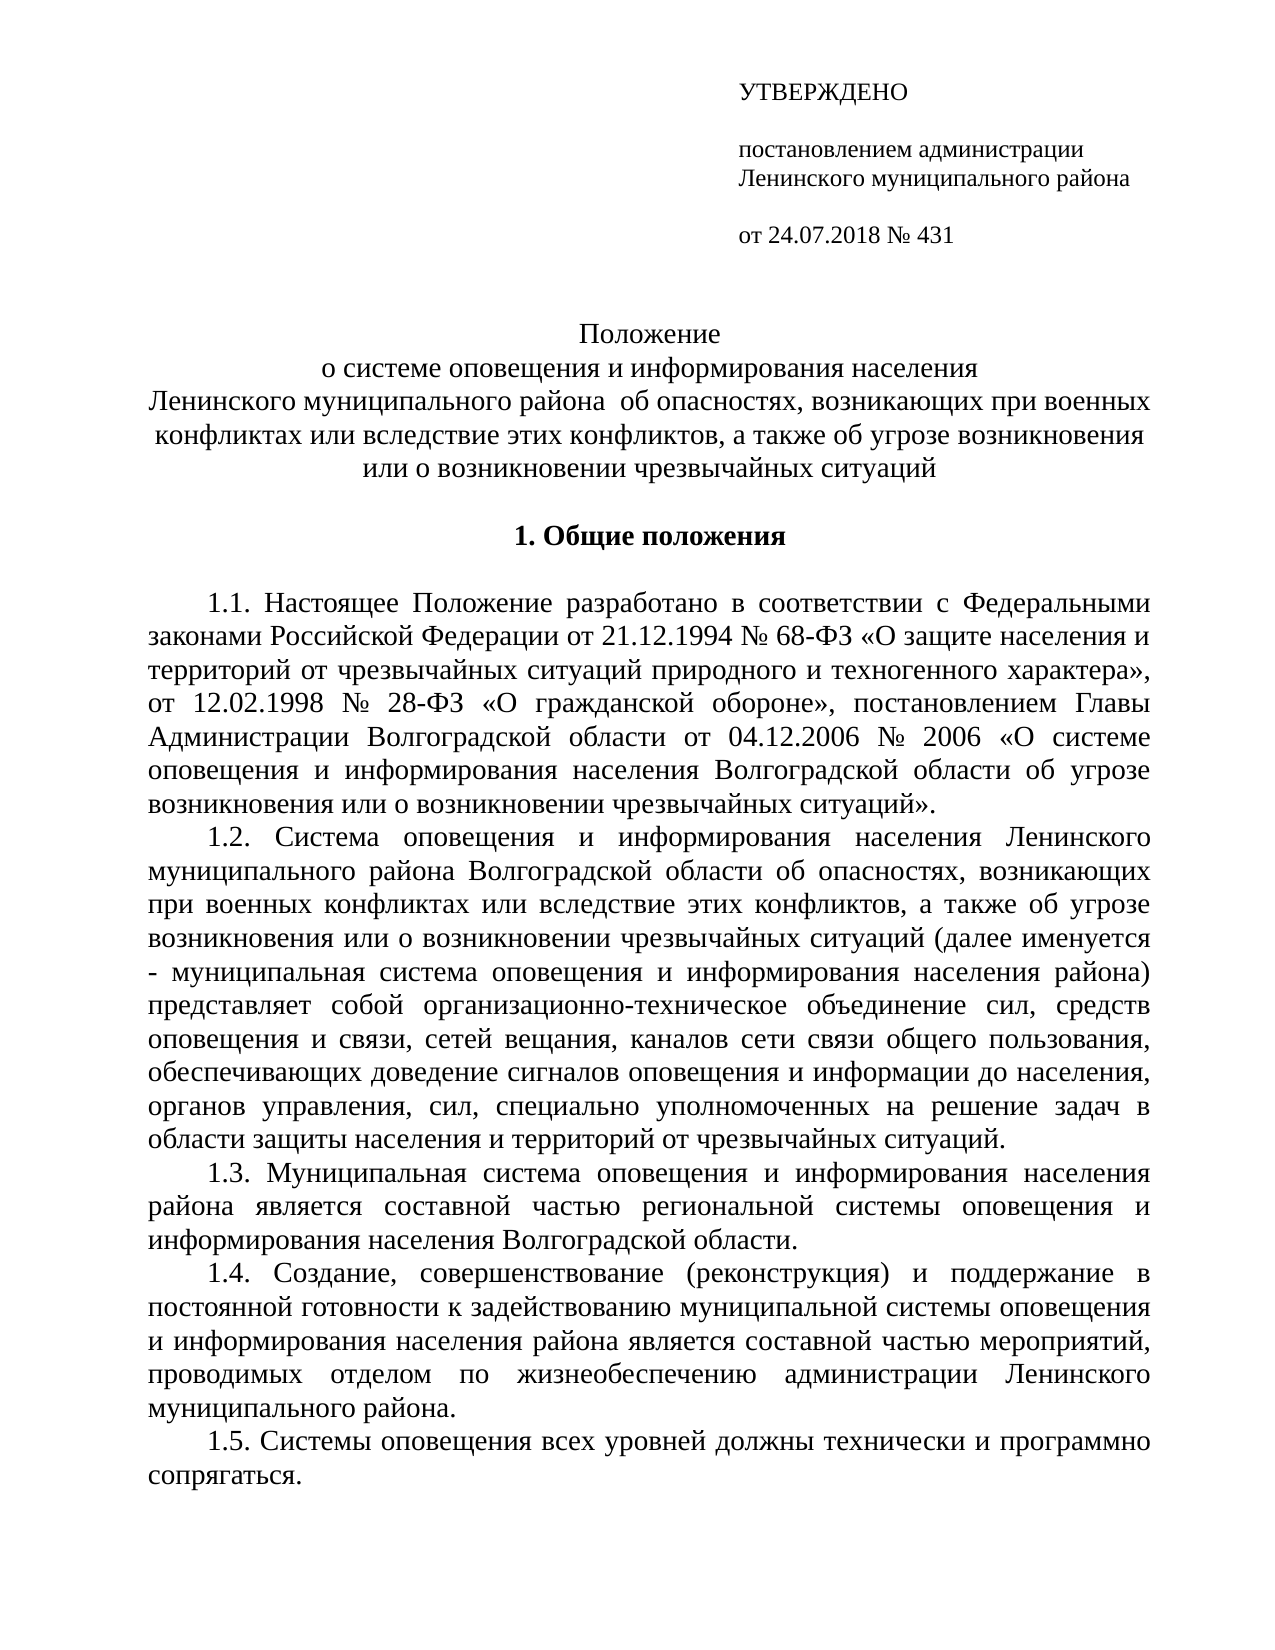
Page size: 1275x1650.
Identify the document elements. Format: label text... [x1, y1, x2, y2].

text 1.1. Настоящее Положение разработано в соответствии с Федеральными законами Российской Федерации от 21.12.1994 № 68-ФЗ «О защите населения и территорий от чрезвычайных ситуаций природного и техногенного характера», от 12.02.1998 № 28-ФЗ «О гражданской обороне», постановлением Главы Администрации Волгоградской области от 04.12.2006 № 2006 «О системе оповещения и информирования населения Волгоградской области об угрозе возникновения или о возникновении чрезвычайных ситуаций». [148, 585, 1152, 819]
text Положение [148, 316, 1152, 350]
text 1. Общие положения [148, 518, 1152, 551]
text о системе оповещения и информирования населения [148, 350, 1152, 383]
text постановлением администрации [738, 134, 1152, 163]
text 1.4. Создание, совершенствование (реконструкция) и поддержание в постоянной готовности к задействованию муниципальной системы оповещения и информирования населения района является составной частью мероприятий, проводимых отделом по жизнеобеспечению администрации Ленинского муниципального района. [148, 1256, 1152, 1423]
text 1.3. Муниципальная система оповещения и информирования населения района является составной частью региональной системы оповещения и информирования населения Волгоградской области. [148, 1155, 1152, 1256]
text Ленинского муниципального района [738, 163, 1152, 192]
text 1.2. Система оповещения и информирования населения Ленинского муниципального района Волгоградской области об опасностях, возникающих при военных конфликтах или вследствие этих конфликтов, а также об угрозе возникновения или о возникновении чрезвычайных ситуаций (далее именуется - муниципальная система оповещения и информирования населения района) представляет собой организационно-техническое объединение сил, средств оповещения и связи, сетей вещания, каналов сети связи общего пользования, обеспечивающих доведение сигналов оповещения и информации до населения, органов управления, сил, специально уполномоченных на решение задач в области защиты населения и территорий от чрезвычайных ситуаций. [148, 819, 1152, 1155]
text УТВЕРЖДЕНО [738, 77, 1152, 106]
text 1.5. Системы оповещения всех уровней должны технически и программно сопрягаться. [148, 1423, 1152, 1490]
text Ленинского муниципального района об опасностях, возникающих при военных конфликтах или вследствие этих конфликтов, а также об угрозе возникновения или о возникновении чрезвычайных ситуаций [148, 383, 1152, 484]
text от 24.07.2018 № 431 [738, 221, 1152, 249]
